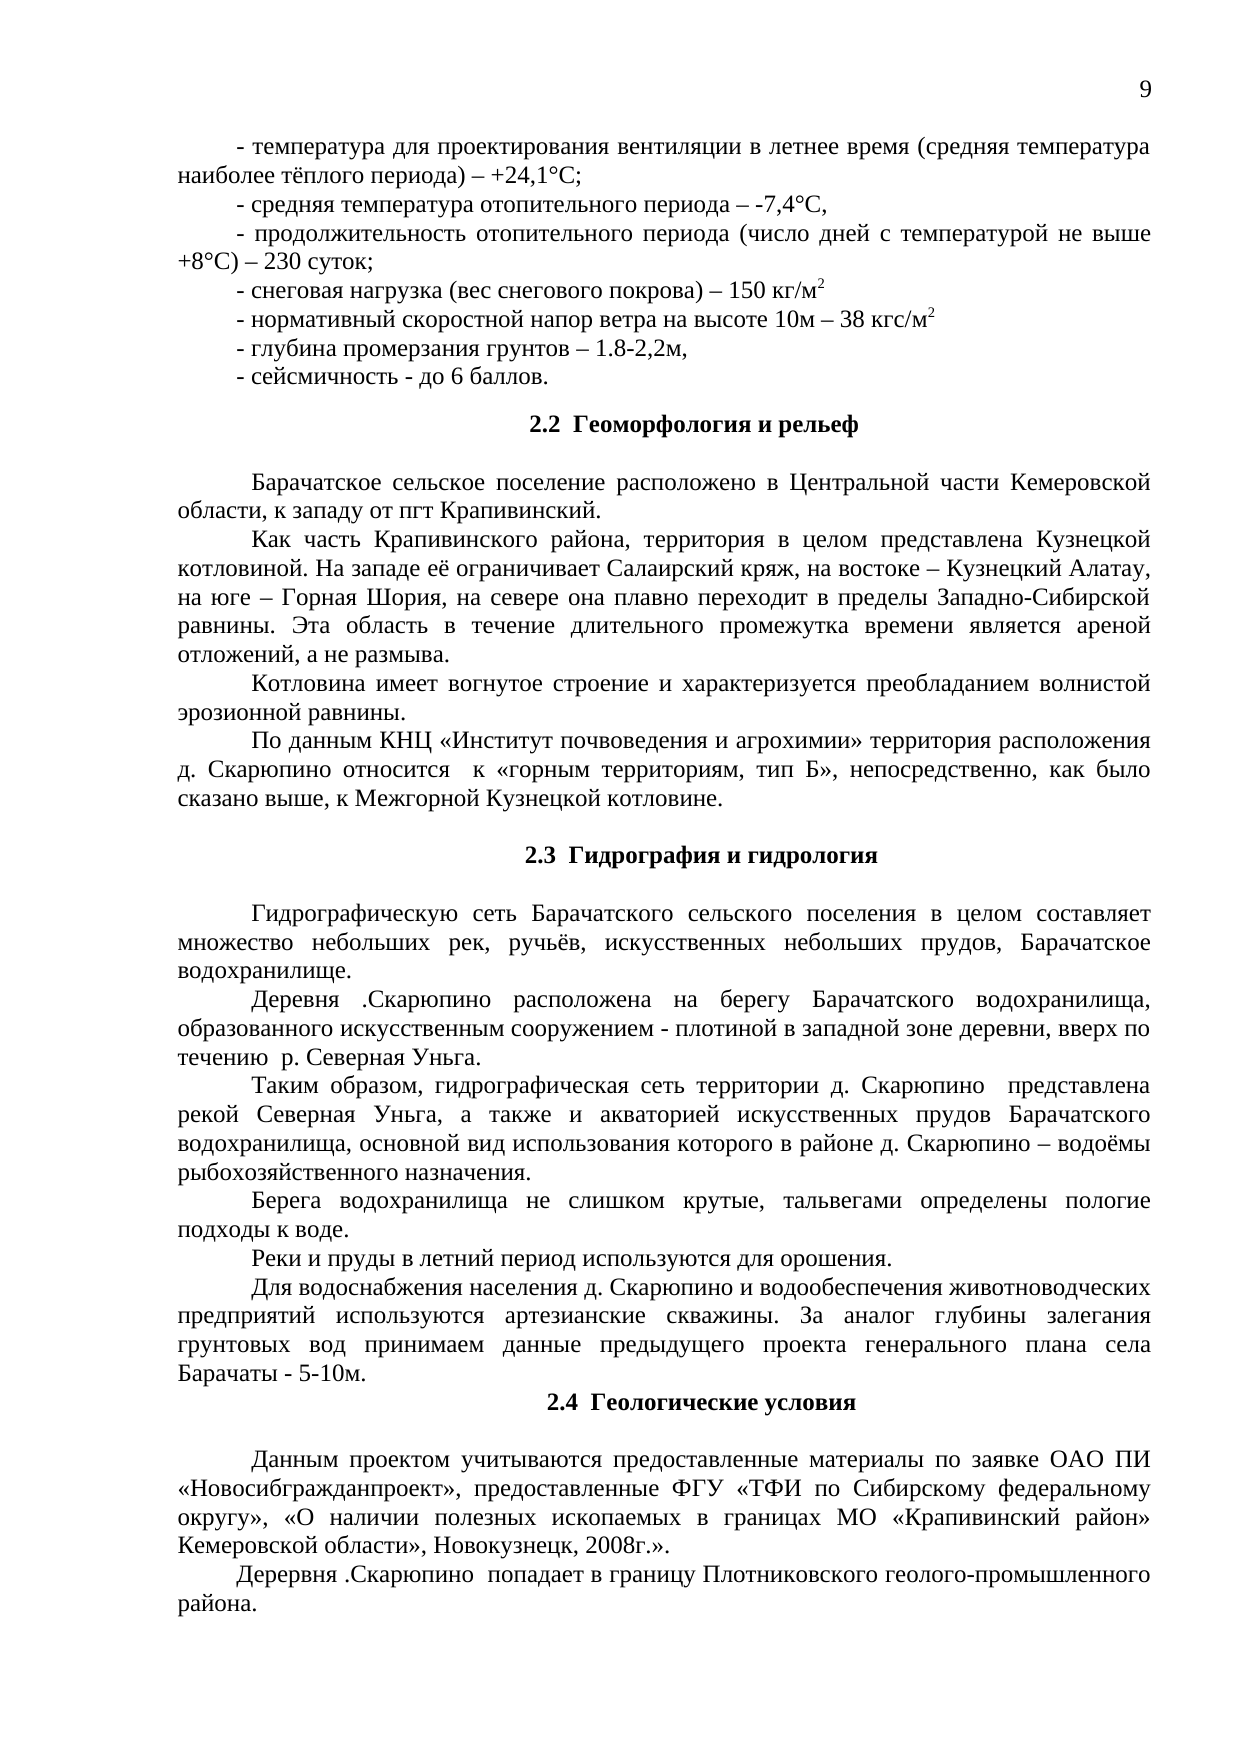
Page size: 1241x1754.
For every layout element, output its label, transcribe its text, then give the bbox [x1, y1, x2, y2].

text Реки и пруды в летний период используются для орошения. [177, 1243, 1152, 1272]
text - снеговая нагрузка (вес снегового покрова) – 150 кг/м2 [177, 275, 1152, 304]
text По данным КНЦ «Институт почвоведения и агрохимии» территория расположения д. Скарюпино относится к «горным территориям, тип Б», непосредственно, как было сказано выше, к Межгорной Кузнецкой котловине. [177, 726, 1152, 812]
text 2.4 Геологические условия [177, 1387, 1152, 1416]
text Деревня .Скарюпино расположена на берегу Барачатского водохранилища, образованного искусственным сооружением - плотиной в западной зоне деревни, вверх по течению р. Северная Уньга. [177, 984, 1152, 1071]
text Данным проектом учитываются предоставленные материалы по заявке ОАО ПИ «Новосибгражданпроект», предоставленные ФГУ «ТФИ по Сибирскому федеральному округу», «О наличии полезных ископаемых в границах МО «Крапивинский район» Кемеровской области», Новокузнецк, 2008г.». [177, 1444, 1152, 1559]
text - сейсмичность - до 6 баллов. [177, 361, 1152, 390]
text - нормативный скоростной напор ветра на высоте 10м – 38 кгс/м2 [177, 304, 1152, 333]
text Гидрографическую сеть Барачатского сельского поселения в целом составляет множество небольших рек, ручьёв, искусственных небольших прудов, Барачатское водохранилище. [177, 898, 1152, 984]
text Барачатское сельское поселение расположено в Центральной части Кемеровской области, к западу от пгт Крапивинский. [177, 467, 1152, 524]
text 2.3 Гидрография и гидрология [177, 841, 1152, 869]
text Таким образом, гидрографическая сеть территории д. Скарюпино представлена рекой Северная Уньга, а также и акваторией искусственных прудов Барачатского водохранилища, основной вид использования которого в районе д. Скарюпино – водоёмы рыбохозяйственного назначения. [177, 1071, 1152, 1186]
text Для водоснабжения населения д. Скарюпино и водообеспечения животноводческих предприятий используются артезианские скважины. За аналог глубины залегания грунтовых вод принимаем данные предыдущего проекта генерального плана села Барачаты - 5-10м. [177, 1272, 1152, 1387]
text 2.2 Геоморфология и рельеф [177, 409, 1152, 438]
text - глубина промерзания грунтов – 1.8-2,2м, [177, 333, 1152, 361]
text Дерервня .Скарюпино попадает в границу Плотниковского геолого-промышленного района. [177, 1559, 1152, 1617]
text - продолжительность отопительного периода (число дней с температурой не выше +8°С) – 230 суток; [177, 218, 1152, 275]
text Котловина имеет вогнутое строение и характеризуется преобладанием волнистой эрозионной равнины. [177, 668, 1152, 726]
text Как часть Крапивинского района, территория в целом представлена Кузнецкой котловиной. На западе её ограничивает Салаирский кряж, на востоке – Кузнецкий Алатау, на юге – Горная Шория, на севере она плавно переходит в пределы Западно-Сибирской равнины. Эта область в течение длительного промежутка времени является ареной отложений, а не размыва. [177, 524, 1152, 668]
text Берега водохранилища не слишком крутые, тальвегами определены пологие подходы к воде. [177, 1186, 1152, 1243]
text - средняя температура отопительного периода – -7,4°С, [177, 189, 1152, 218]
text - температура для проектирования вентиляции в летнее время (средняя температура наиболее тёплого периода) – +24,1°С; [177, 131, 1152, 189]
